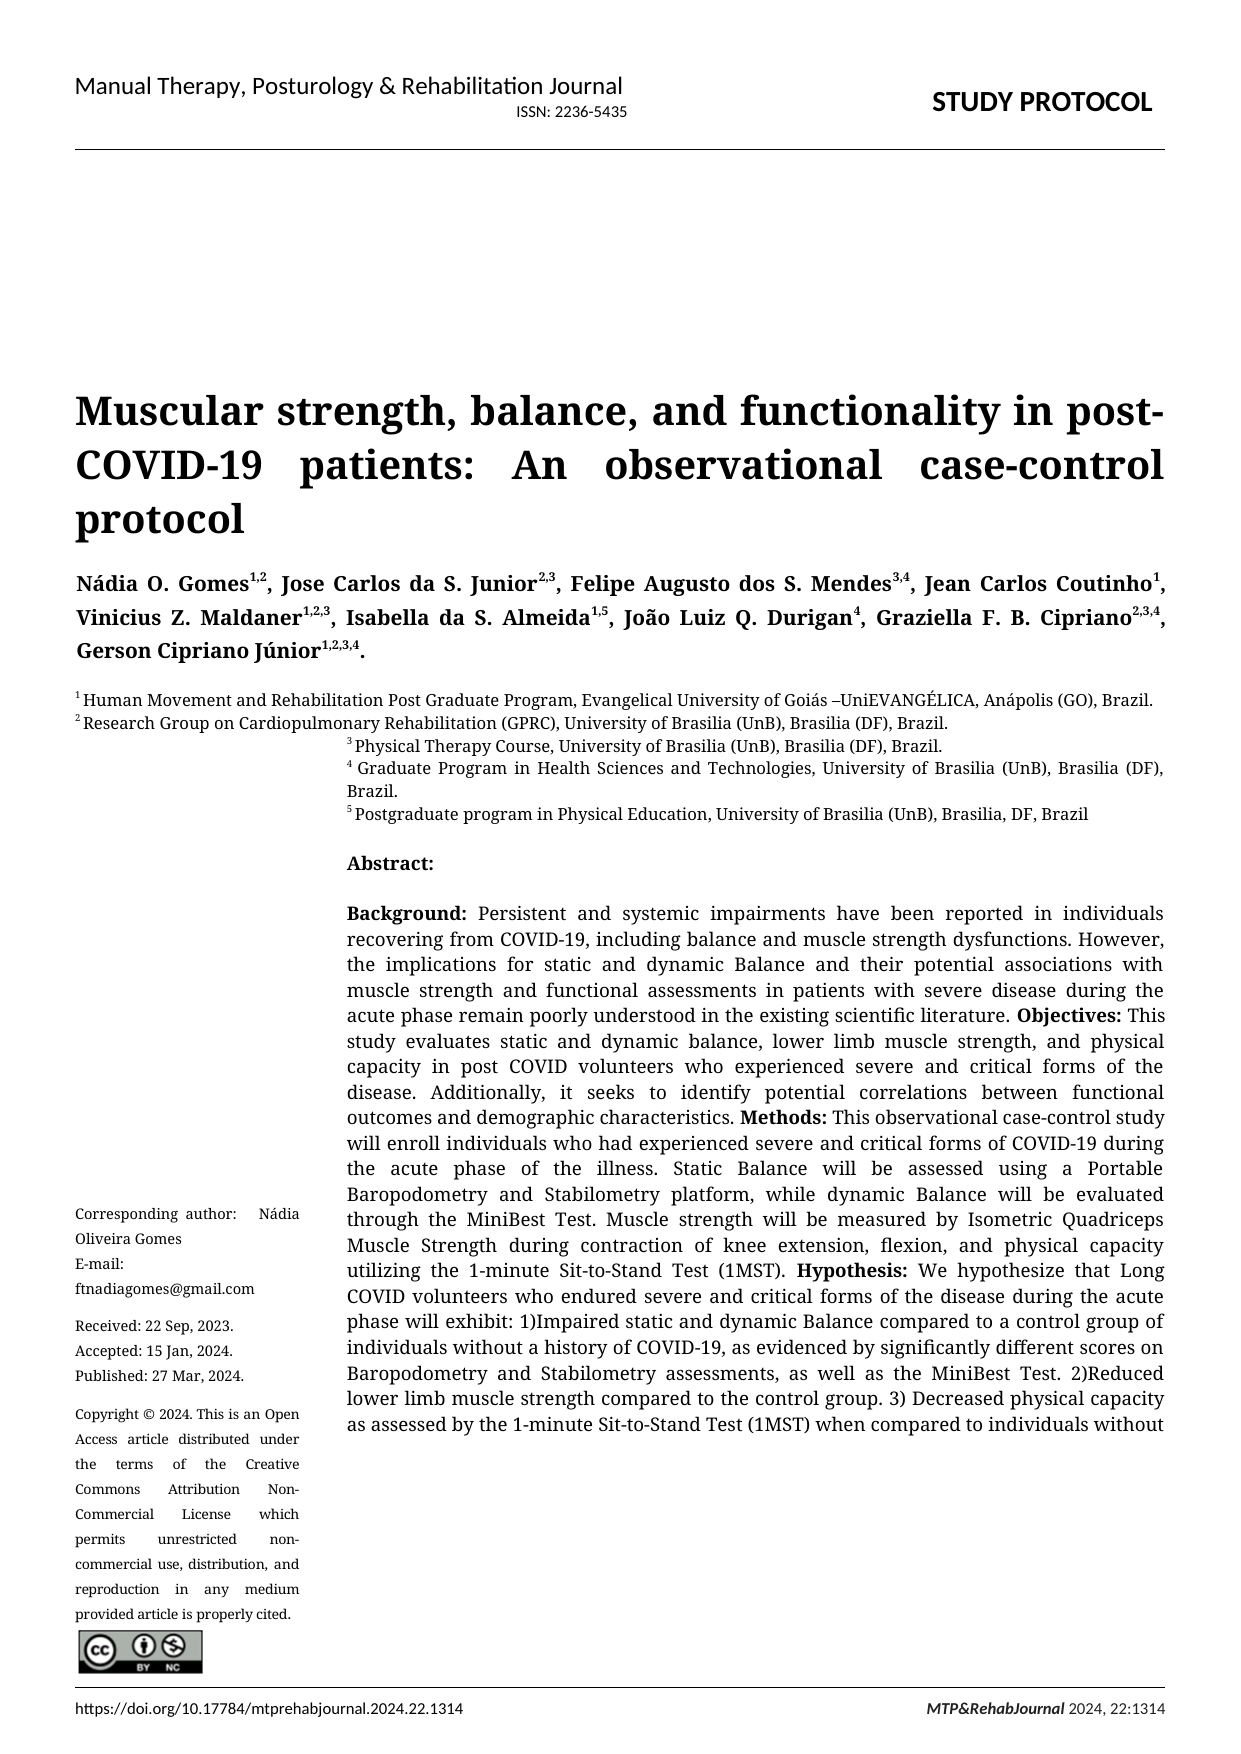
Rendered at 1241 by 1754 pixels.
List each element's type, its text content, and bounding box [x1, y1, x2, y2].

text Abstract: [347, 850, 1165, 876]
text 5 Postgraduate program in Physical Education, University of Brasilia (UnB), Brasilia, DF, Brazil [347, 802, 1165, 825]
text 3 Physical Therapy Course, University of Brasilia (UnB), Brasilia (DF), Brazil. [347, 734, 1165, 757]
text 4 Graduate Program in Health Sciences and Technologies, University of Brasilia (UnB), Brasilia (DF), Brazil. [347, 757, 1165, 802]
picture [75, 1629, 204, 1677]
text 1 Human Movement and Rehabilitation Post Graduate Program, Evangelical University of Goiás –UniEVANGÉLICA, Anápolis (GO), Brazil. [75, 689, 1165, 711]
text Muscular strength, balance, and functionality in post-COVID-19 patients: An observational case-control protocol [75, 383, 1165, 545]
text 2 Research Group on Cardiopulmonary Rehabilitation (GPRC), University of Brasilia (UnB), Brasilia (DF), Brazil. [75, 711, 1165, 734]
text Nádia O. Gomes1,2, Jose Carlos da S. Junior2,3, Felipe Augusto dos S. Mendes3,4, Jean Carlos Coutinho1, Vinicius Z. Maldaner1,2,3, Isabella da S. Almeida1,5, João Luiz Q. Durigan4, Graziella F. B. Cipriano2,3,4, Gerson Cipriano Júnior1,2,3,4. [76, 566, 1166, 668]
table_header Corresponding author: Nádia Oliveira Gomes E-mail: ftnadiagomes@gmail.com Received: 22 Sep, 2023. Accepted: 15 Jan, 2024. Published: 27 Mar, 2024. Copyright © 2024. This is an Open Access article distributed under the terms of the Creative Commons Attribution Non-Commercial License which permits unrestricted non- commercial use, distribution, and reproduction in any medium provided article is properly cited. [75, 1175, 311, 1677]
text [347, 901, 1165, 1436]
